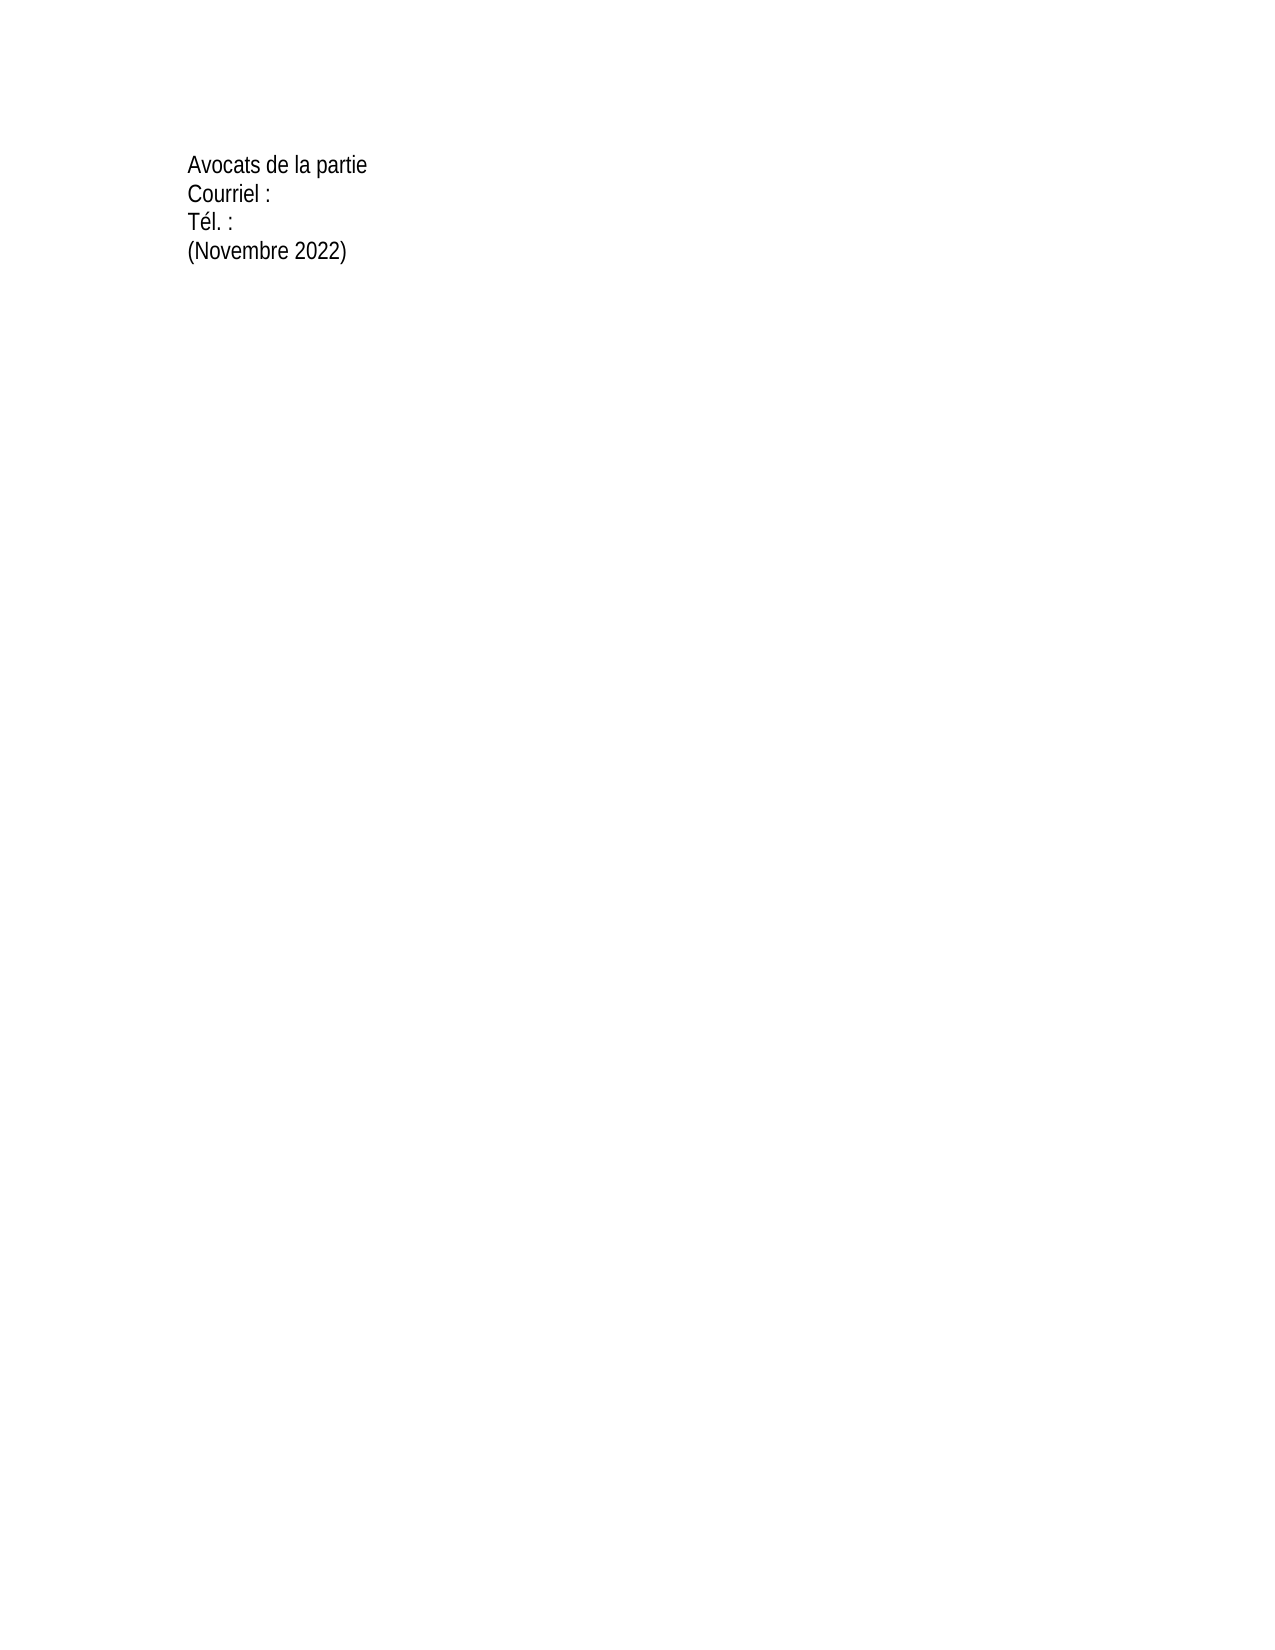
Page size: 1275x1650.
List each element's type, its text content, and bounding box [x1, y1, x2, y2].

text Courriel : [187, 179, 1087, 207]
text Tél. : [187, 207, 1087, 236]
text (Novembre 2022) [187, 236, 1087, 264]
text Avocats de la partie [187, 150, 1087, 179]
